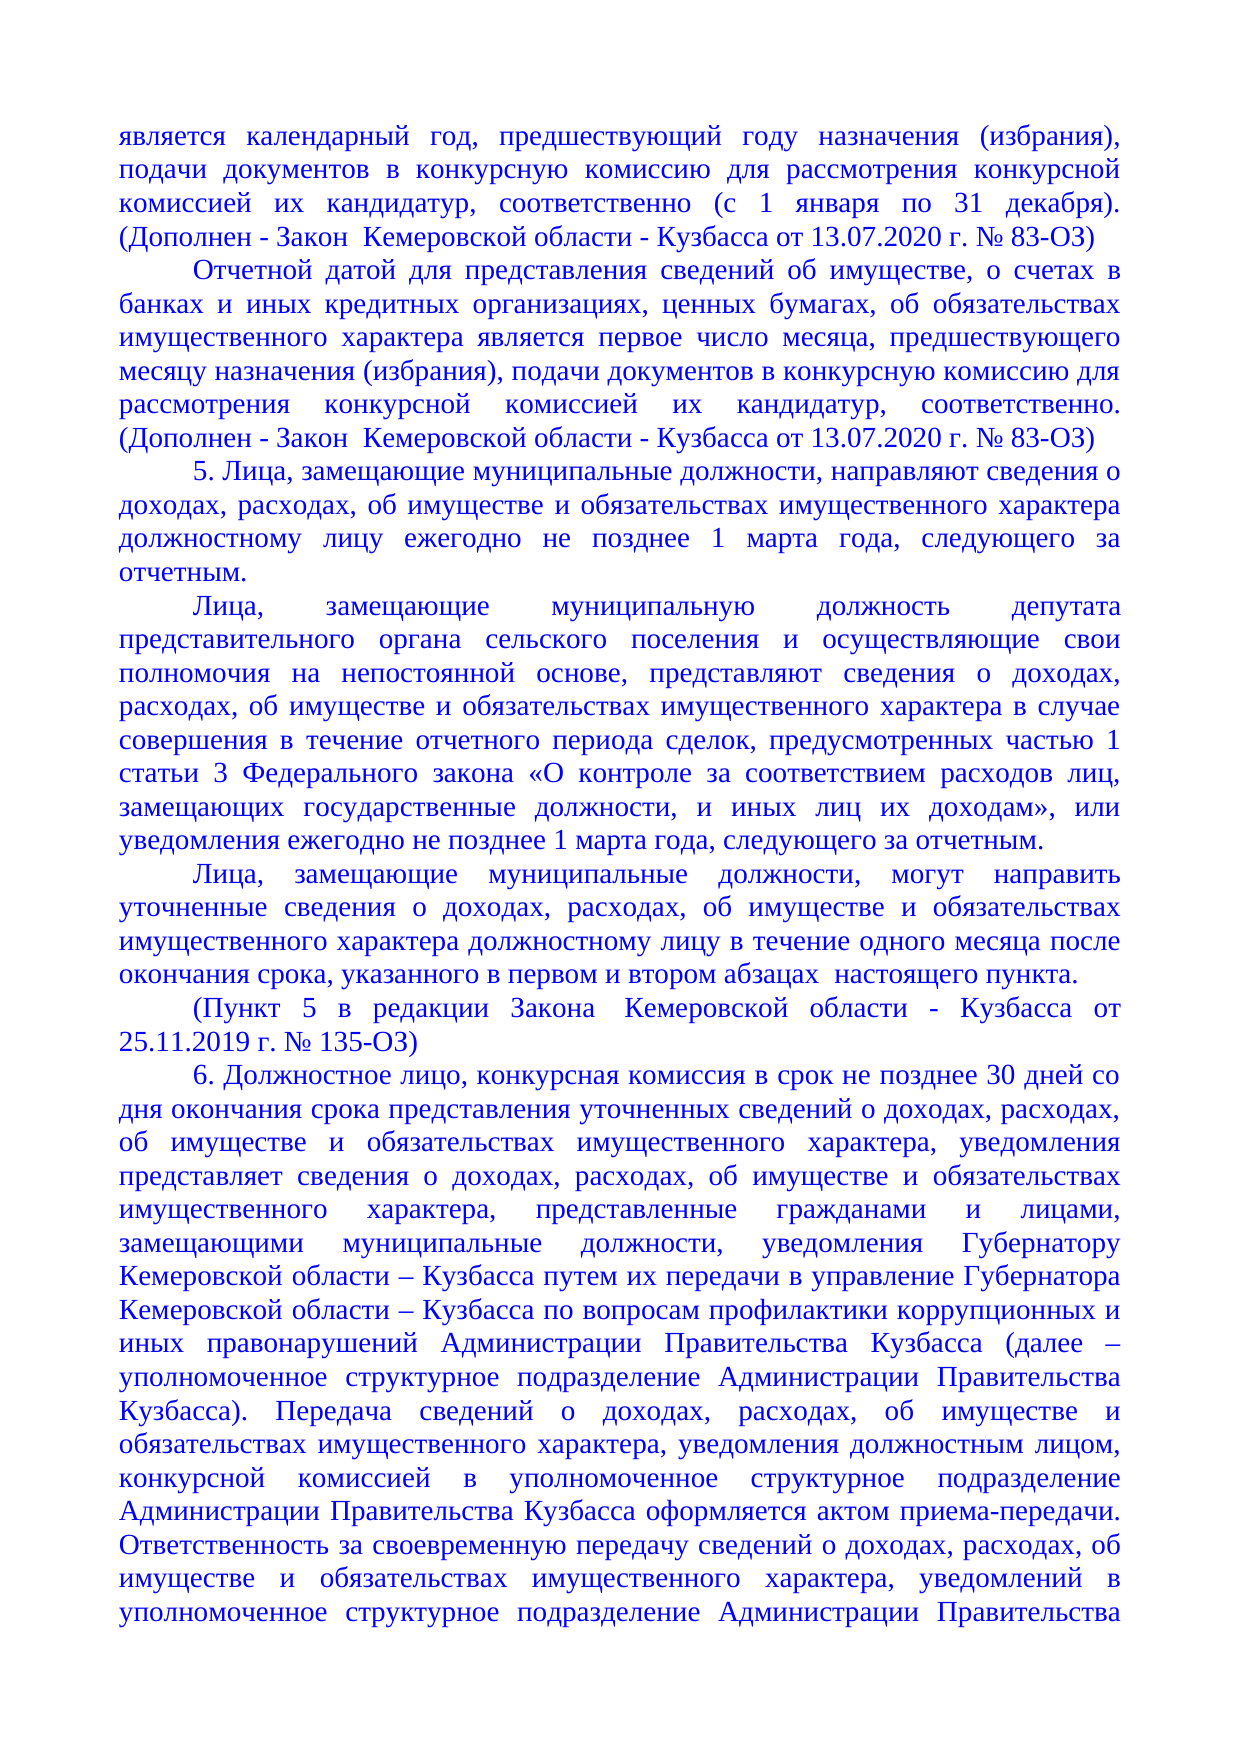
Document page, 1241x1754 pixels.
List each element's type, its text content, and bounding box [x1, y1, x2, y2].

text Лица, замещающие муниципальную должность депутата представительного органа сельского поселения и осуществляющие свои полномочия на непостоянной основе, представляют сведения о доходах, расходах, об имуществе и обязательствах имущественного характера в случае совершения в течение отчетного периода сделок, предусмотренных частью 1 статьи 3 Федерального закона «О контроле за соответствием расходов лиц, замещающих государственные должности, и иных лиц их доходам», или уведомления ежегодно не позднее 1 марта года, следующего за отчетным. [119, 588, 1121, 856]
text Лица, замещающие муниципальные должности, могут направить уточненные сведения о доходах, расходах, об имуществе и обязательствах имущественного характера должностному лицу в течение одного месяца после окончания срока, указанного в первом и втором абзацах настоящего пункта. [119, 856, 1121, 990]
text 5. Лица, замещающие муниципальные должности, направляют сведения о доходах, расходах, об имуществе и обязательствах имущественного характера должностному лицу ежегодно не позднее 1 марта года, следующего за отчетным. [119, 453, 1121, 588]
text Отчетной датой для представления сведений об имуществе, о счетах в банках и иных кредитных организациях, ценных бумагах, об обязательствах имущественного характера является первое число месяца, предшествующего месяцу назначения (избрания), подачи документов в конкурсную комиссию для рассмотрения конкурсной комиссией их кандидатур, соответственно. (Дополнен - Закон Кемеровской области - Кузбасса от 13.07.2020 г. № 83-ОЗ) [119, 252, 1121, 453]
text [119, 1057, 1121, 1627]
text (Пункт 5 в редакции Закона Кемеровской области - Кузбасса от 25.11.2019 г. № 135-ОЗ) [119, 990, 1121, 1057]
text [119, 118, 1121, 252]
